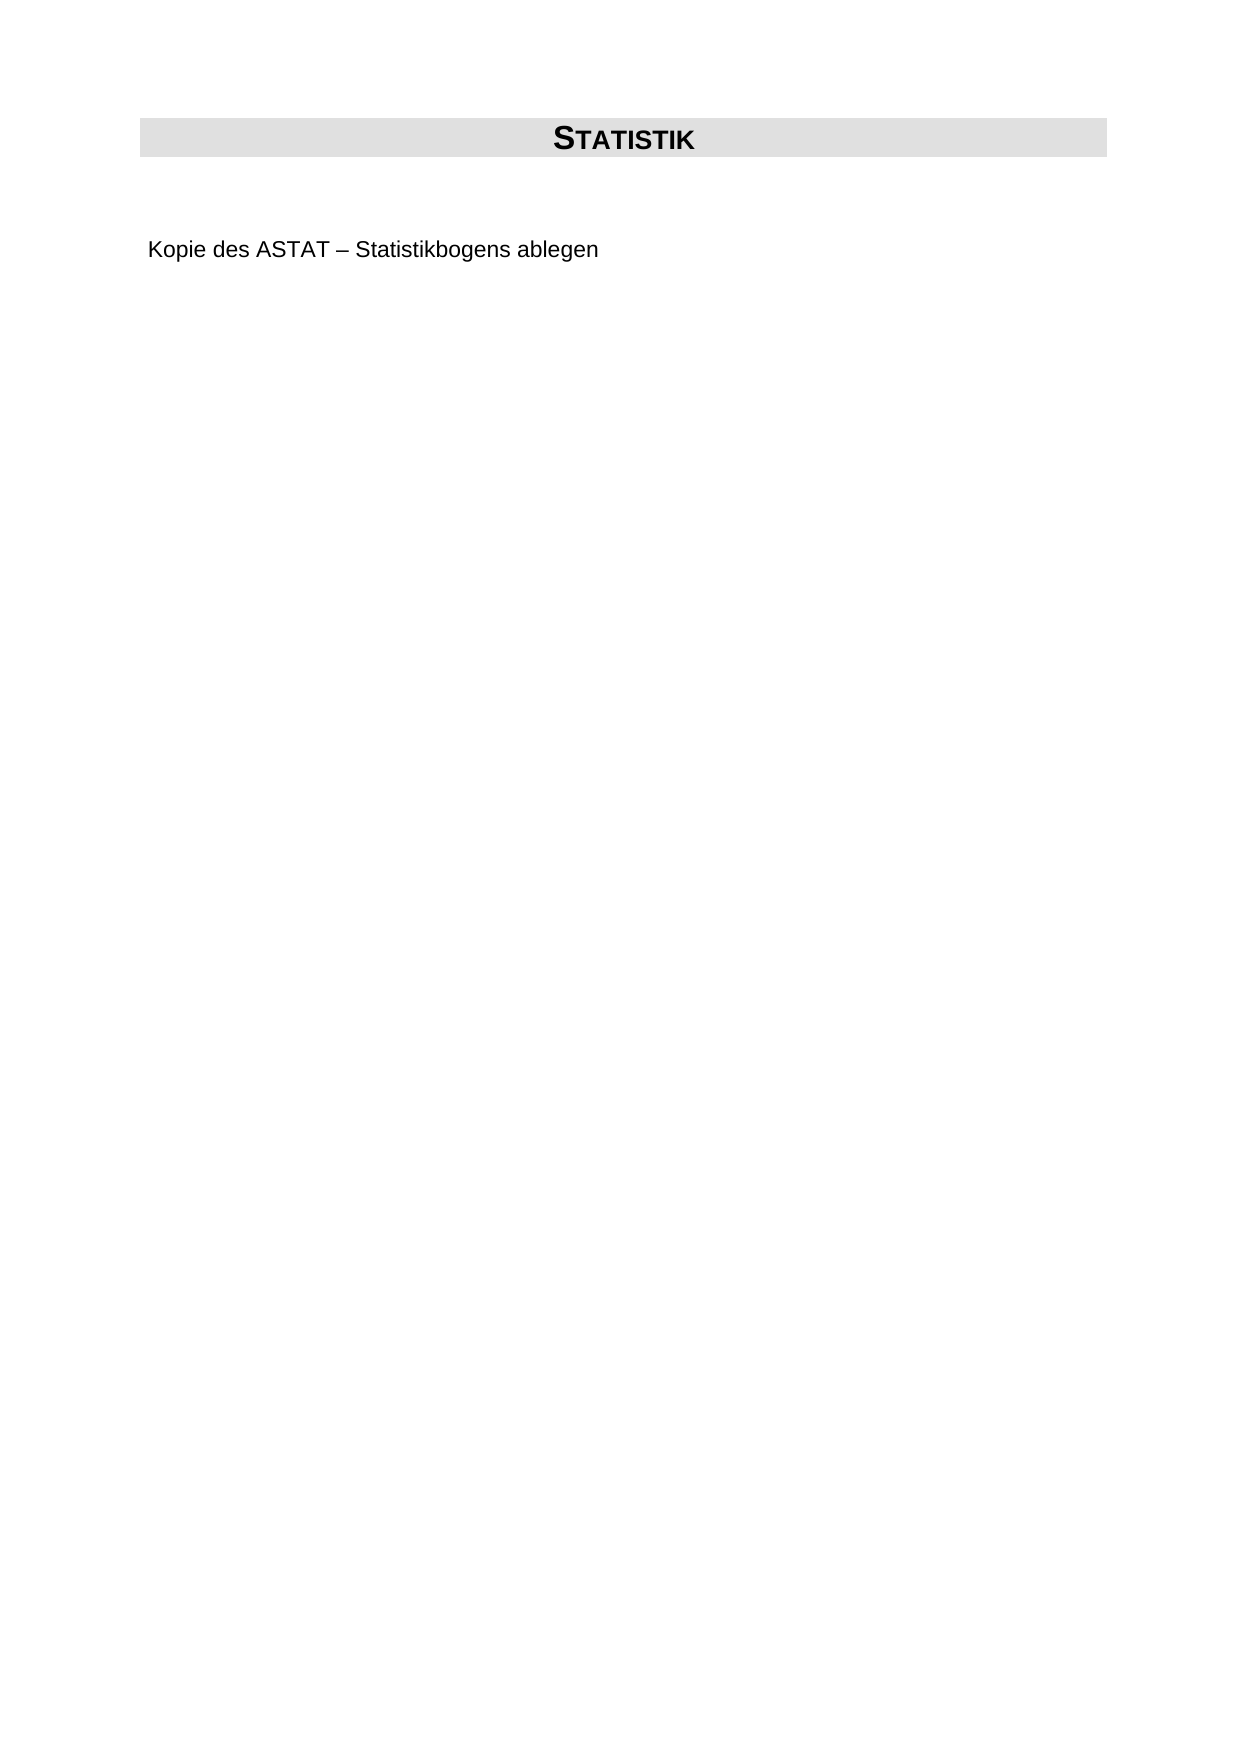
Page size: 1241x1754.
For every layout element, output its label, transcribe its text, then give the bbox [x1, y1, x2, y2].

text Kopie des ASTAT – Statistikbogens ablegen [148, 236, 1092, 262]
table_header Statistik [140, 118, 1107, 157]
